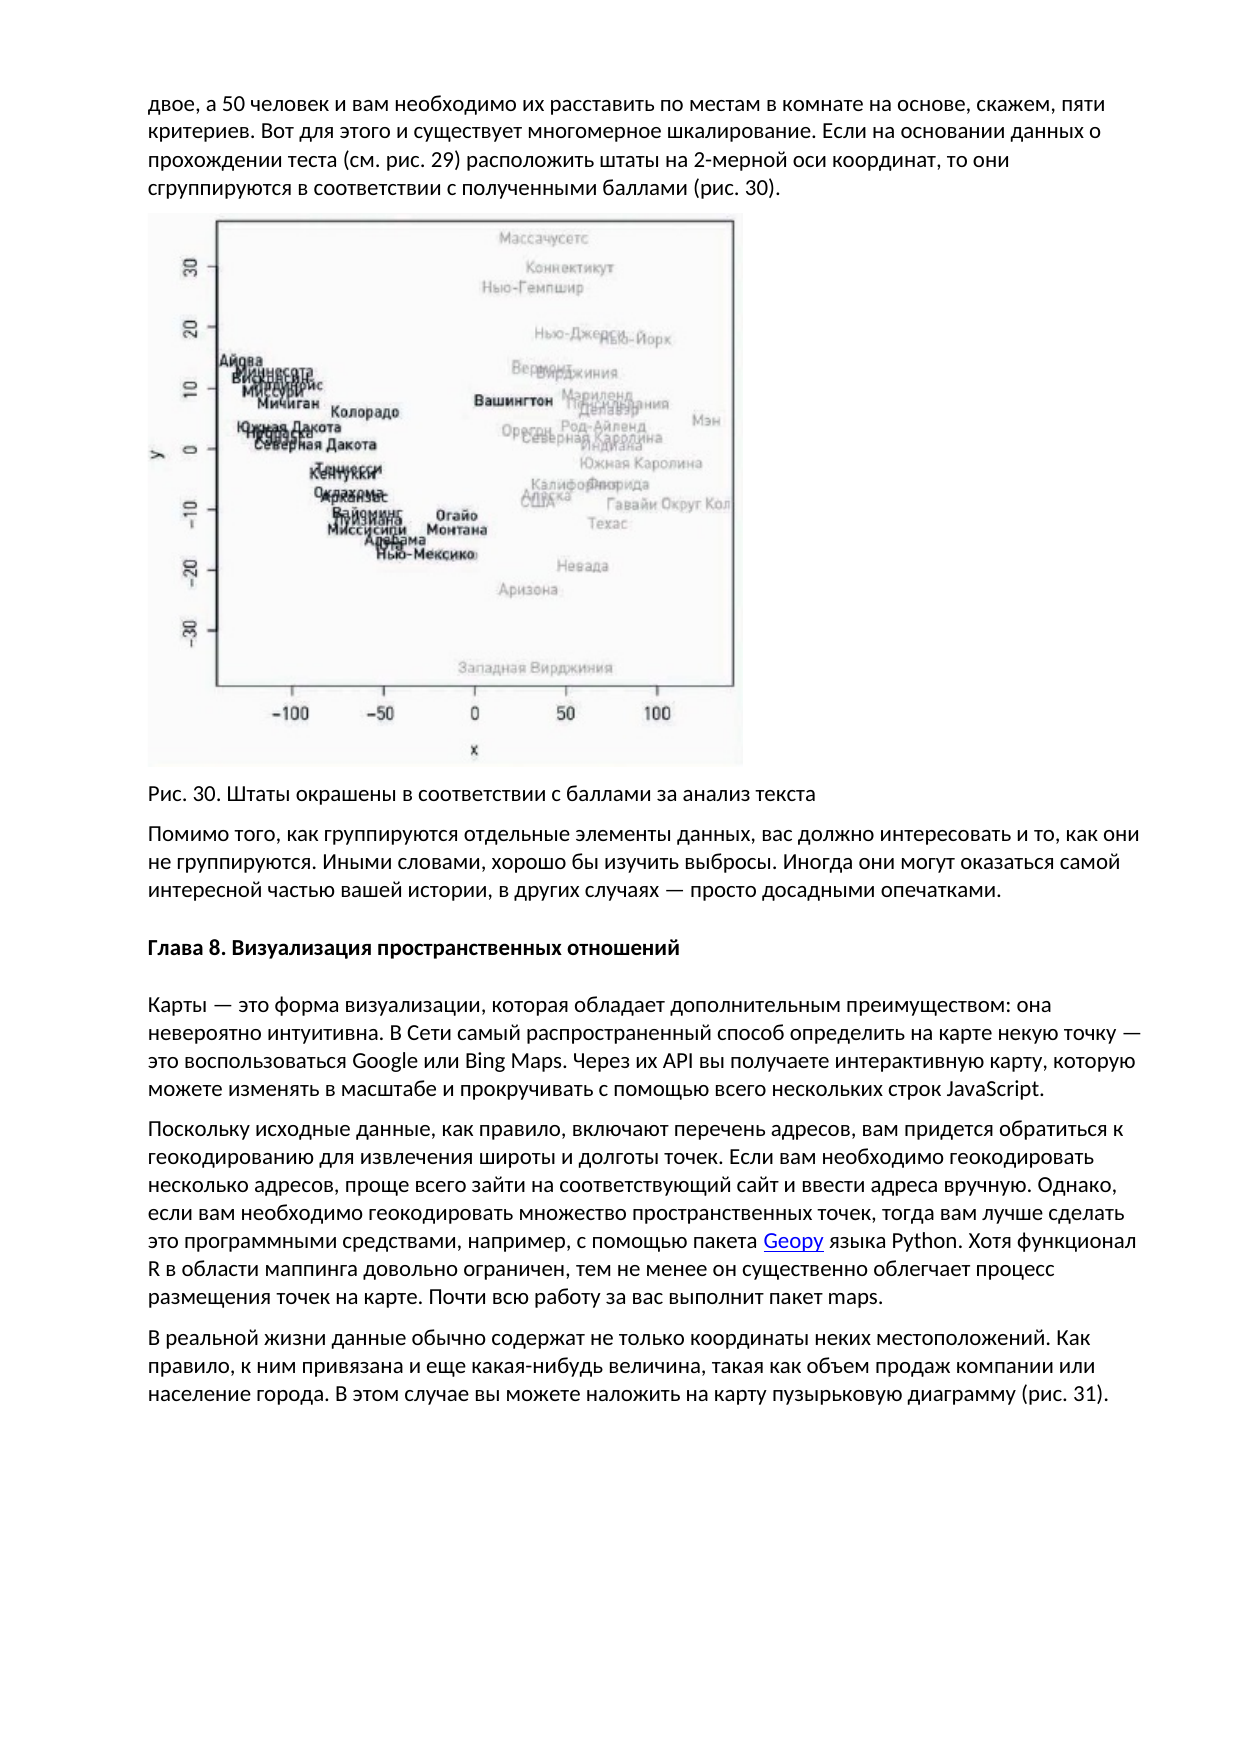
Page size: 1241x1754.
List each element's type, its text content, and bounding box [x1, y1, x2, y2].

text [148, 89, 1152, 201]
text В реальной жизни данные обычно содержат не только координаты неких местоположений. Как правило, к ним привязана и еще какая-нибудь величина, такая как объем продаж компании или население города. В этом случае вы можете наложить на карту пузырьковую диаграмму (рис. 31). [148, 1323, 1152, 1407]
text Помимо того, как группируются отдельные элементы данных, вас должно интересовать и то, как они не группируются. Иными словами, хорошо бы изучить выбросы. Иногда они могут оказаться самой интересной частью вашей истории, в других случаях — просто досадными опечатками. [148, 819, 1152, 903]
text Карты — это форма визуализации, которая обладает дополнительным преимуществом: она невероятно интуитивна. В Сети самый распространенный способ определить на карте некую точку — это воспользоваться Google или Bing Maps. Через их API вы получаете интерактивную карту, которую можете изменять в масштабе и прокручивать с помощью всего нескольких строк JavaScript. [148, 990, 1152, 1102]
text Рис. 30. Штаты окрашены в соответствии с баллами за анализ текста [148, 779, 1152, 807]
subtitle Глава 8. Визуализация пространственных отношений [148, 933, 1152, 961]
text Поскольку исходные данные, как правило, включают перечень адресов, вам придется обратиться к геокодированию для извлечения широты и долготы точек. Если вам необходимо геокодировать несколько адресов, проще всего зайти на соответствующий сайт и ввести адреса вручную. Однако, если вам необходимо геокодировать множество пространственных точек, тогда вам лучше сделать это программными средствами, например, с помощью пакета Geopy языка Python. Хотя функционал R в области маппинга довольно ограничен, тем не менее он существенно облегчает процесс размещения точек на карте. Почти всю работу за вас выполнит пакет maps. [148, 1114, 1152, 1311]
picture [147, 213, 743, 767]
